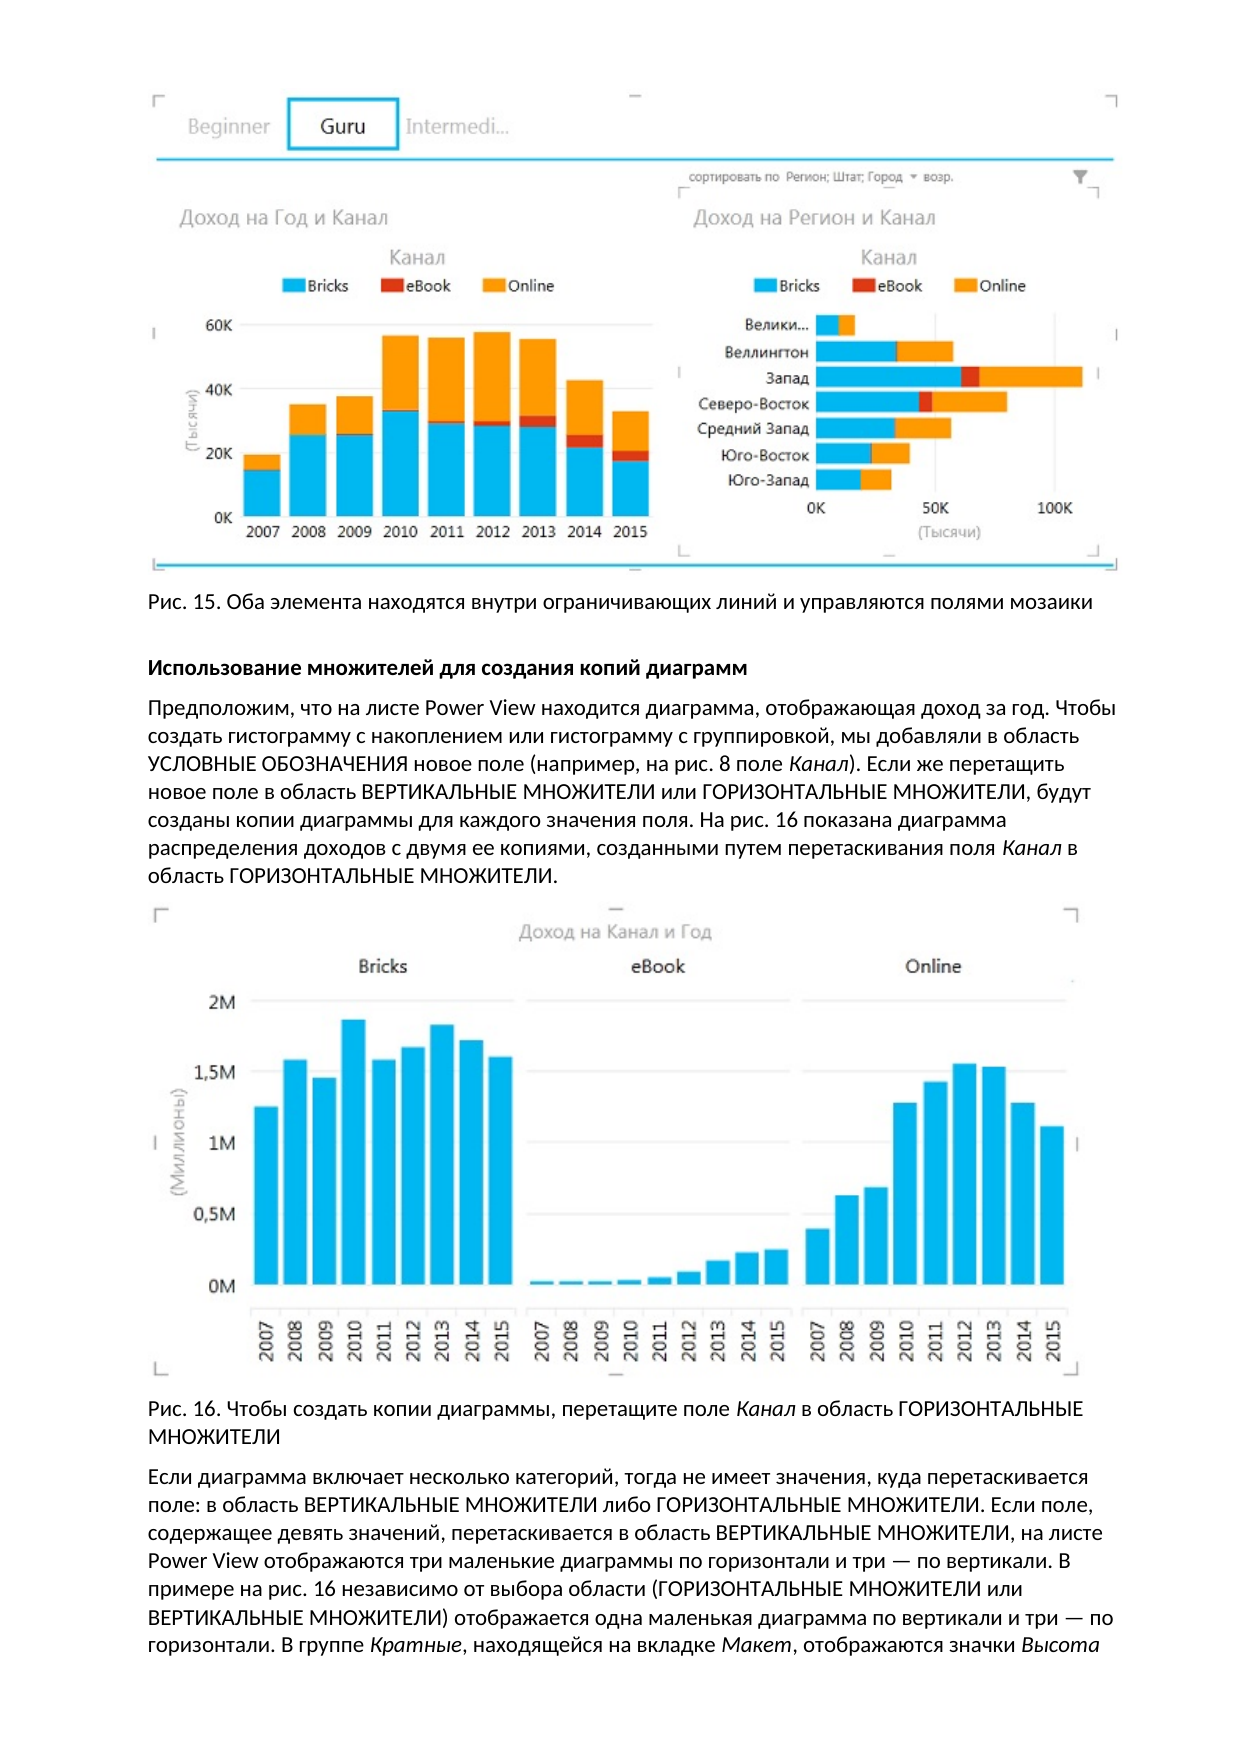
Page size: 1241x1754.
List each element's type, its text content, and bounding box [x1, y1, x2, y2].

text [148, 1462, 1122, 1659]
text Рис. 16. Чтобы создать копии диаграммы, перетащите поле Канал в область ГОРИЗОНТАЛЬНЫЕ МНОЖИТЕЛИ [148, 1394, 1122, 1450]
text Использование множителей для создания копий диаграмм [148, 653, 1122, 681]
text Предположим, что на листе Power View находится диаграмма, отображающая доход за год. Чтобы создать гистограмму с накоплением или гистограмму с группировкой, мы добавляли в область УСЛОВНЫЕ ОБОЗНАЧЕНИЯ новое поле (например, на рис. 8 поле Канал). Если же перетащить новое поле в область ВЕРТИКАЛЬНЫЕ МНОЖИТЕЛИ или ГОРИЗОНТАЛЬНЫЕ МНОЖИТЕЛИ, будут созданы копии диаграммы для каждого значения поля. На рис. 16 показана диаграмма распределения доходов с двумя ее копиями, созданными путем перетаскивания поля Канал в область ГОРИЗОНТАЛЬНЫЕ МНОЖИТЕЛИ. [148, 693, 1122, 889]
text Рис. 15. Оба элемента находятся внутри ограничивающих линий и управляются полями мозаики [148, 587, 1122, 615]
picture [147, 901, 1086, 1382]
picture [147, 88, 1123, 575]
